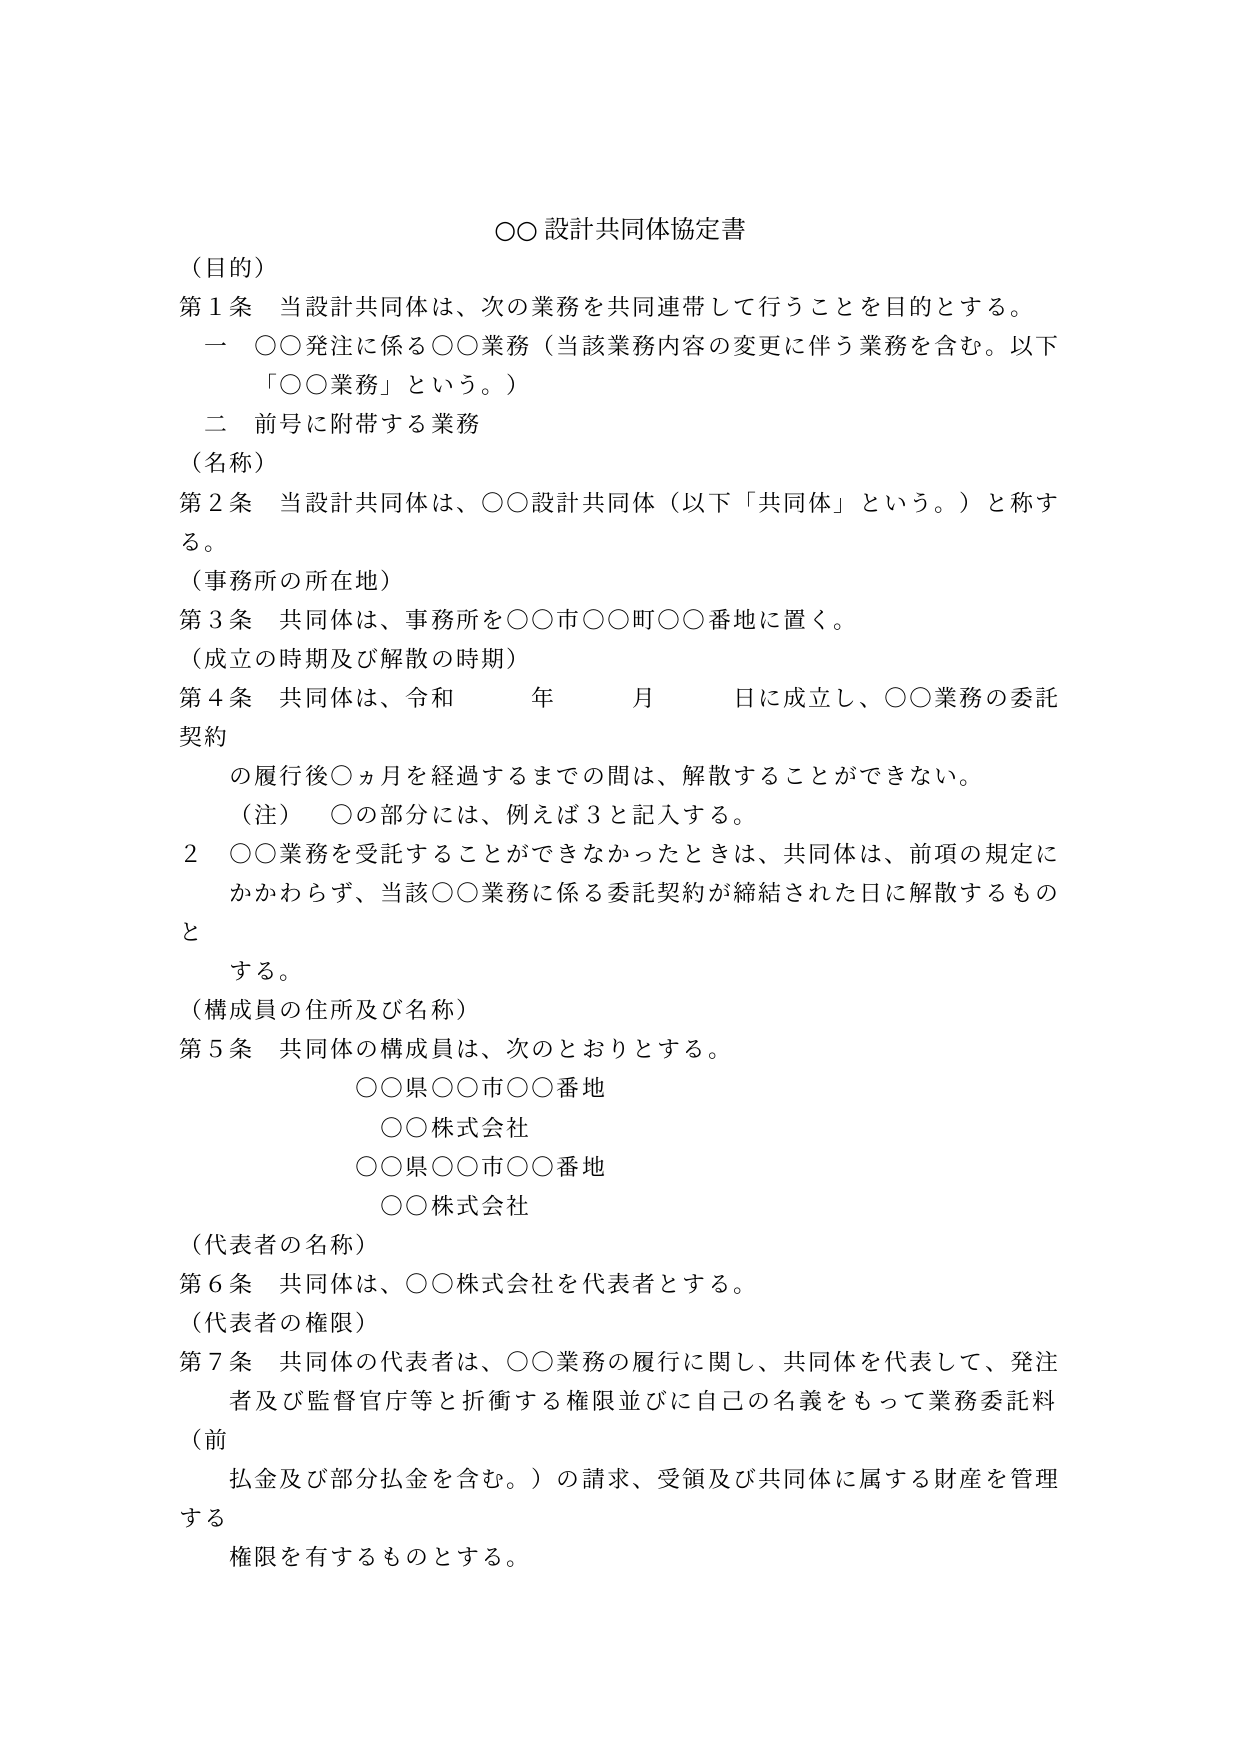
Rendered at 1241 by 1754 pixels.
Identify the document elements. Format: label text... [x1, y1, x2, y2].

text 第３条 共同体は、事務所を○○市○○町○○番地に置く。 [179, 599, 1061, 638]
text （成立の時期及び解散の時期） [179, 638, 1061, 677]
text する。 [179, 950, 1061, 989]
text 権限を有するものとする。 [179, 1536, 1061, 1575]
text （代表者の権限） [179, 1302, 1061, 1341]
text ○○県○○市○○番地 [179, 1067, 1061, 1107]
text ２ ○○業務を受託することができなかったときは、共同体は、前項の規定に [179, 833, 1061, 872]
text 第６条 共同体は、○○株式会社を代表者とする。 [179, 1263, 1061, 1302]
text 一 ○○発注に係る○○業務（当該業務内容の変更に伴う業務を含む。以下 [179, 325, 1061, 364]
text ○○株式会社 [179, 1107, 1061, 1146]
text （目的） [179, 247, 1061, 286]
text 第１条 当設計共同体は、次の業務を共同連帯して行うことを目的とする。 [179, 286, 1061, 325]
text 「○○業務」という。） [179, 364, 1061, 403]
text （代表者の名称） [179, 1224, 1061, 1263]
text 第５条 共同体の構成員は、次のとおりとする。 [179, 1028, 1061, 1067]
text 第２条 当設計共同体は、○○設計共同体（以下「共同体」という。）と称する。 [179, 482, 1061, 560]
text 者及び監督官庁等と折衝する権限並びに自己の名義をもって業務委託料（前 [179, 1380, 1061, 1458]
text ○○設計共同体協定書 [179, 208, 1061, 247]
text ○○県○○市○○番地 [179, 1146, 1061, 1185]
text 第４条 共同体は、令和 年 月 日に成立し、○○業務の委託契約 [179, 677, 1061, 755]
text （事務所の所在地） [179, 560, 1061, 599]
text ○○株式会社 [179, 1185, 1061, 1224]
text 払金及び部分払金を含む。）の請求、受領及び共同体に属する財産を管理する [179, 1458, 1061, 1536]
text （注） ○の部分には、例えば３と記入する。 [179, 794, 1061, 833]
text （名称） [179, 442, 1061, 482]
text 第７条 共同体の代表者は、○○業務の履行に関し、共同体を代表して、発注 [179, 1341, 1061, 1380]
text （構成員の住所及び名称） [179, 989, 1061, 1028]
text の履行後○ヵ月を経過するまでの間は、解散することができない。 [179, 755, 1061, 794]
text 二 前号に附帯する業務 [179, 403, 1061, 442]
text かかわらず、当該○○業務に係る委託契約が締結された日に解散するものと [179, 872, 1061, 950]
